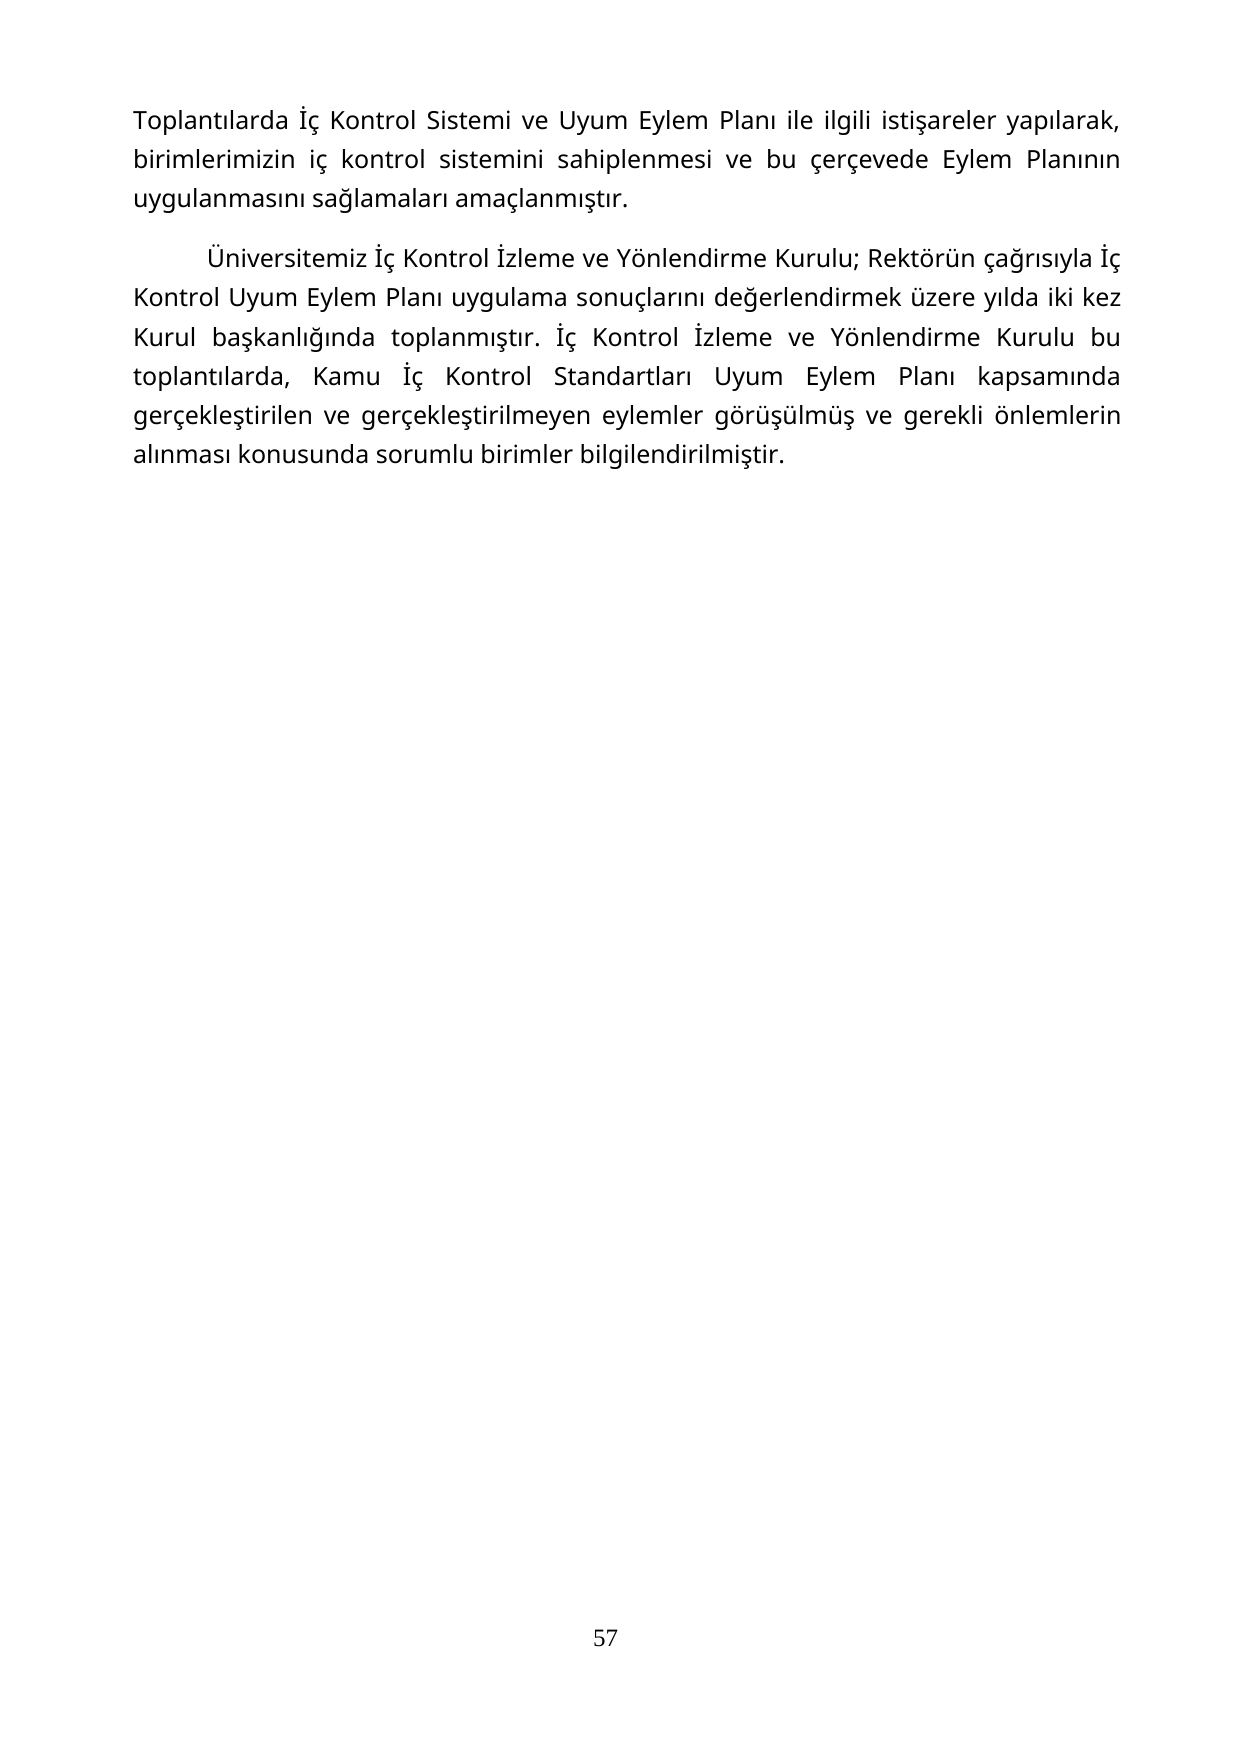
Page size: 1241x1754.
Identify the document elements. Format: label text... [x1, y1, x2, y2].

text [133, 103, 1122, 215]
text Üniversitemiz İç Kontrol İzleme ve Yönlendirme Kurulu; Rektörün çağrısıyla İç Kontrol Uyum Eylem Planı uygulama sonuçlarını değerlendirmek üzere yılda iki kez Kurul başkanlığında toplanmıştır. İç Kontrol İzleme ve Yönlendirme Kurulu bu toplantılarda, Kamu İç Kontrol Standartları Uyum Eylem Planı kapsamında gerçekleştirilen ve gerçekleştirilmeyen eylemler görüşülmüş ve gerekli önlemlerin alınması konusunda sorumlu birimler bilgilendirilmiştir. [133, 241, 1122, 471]
